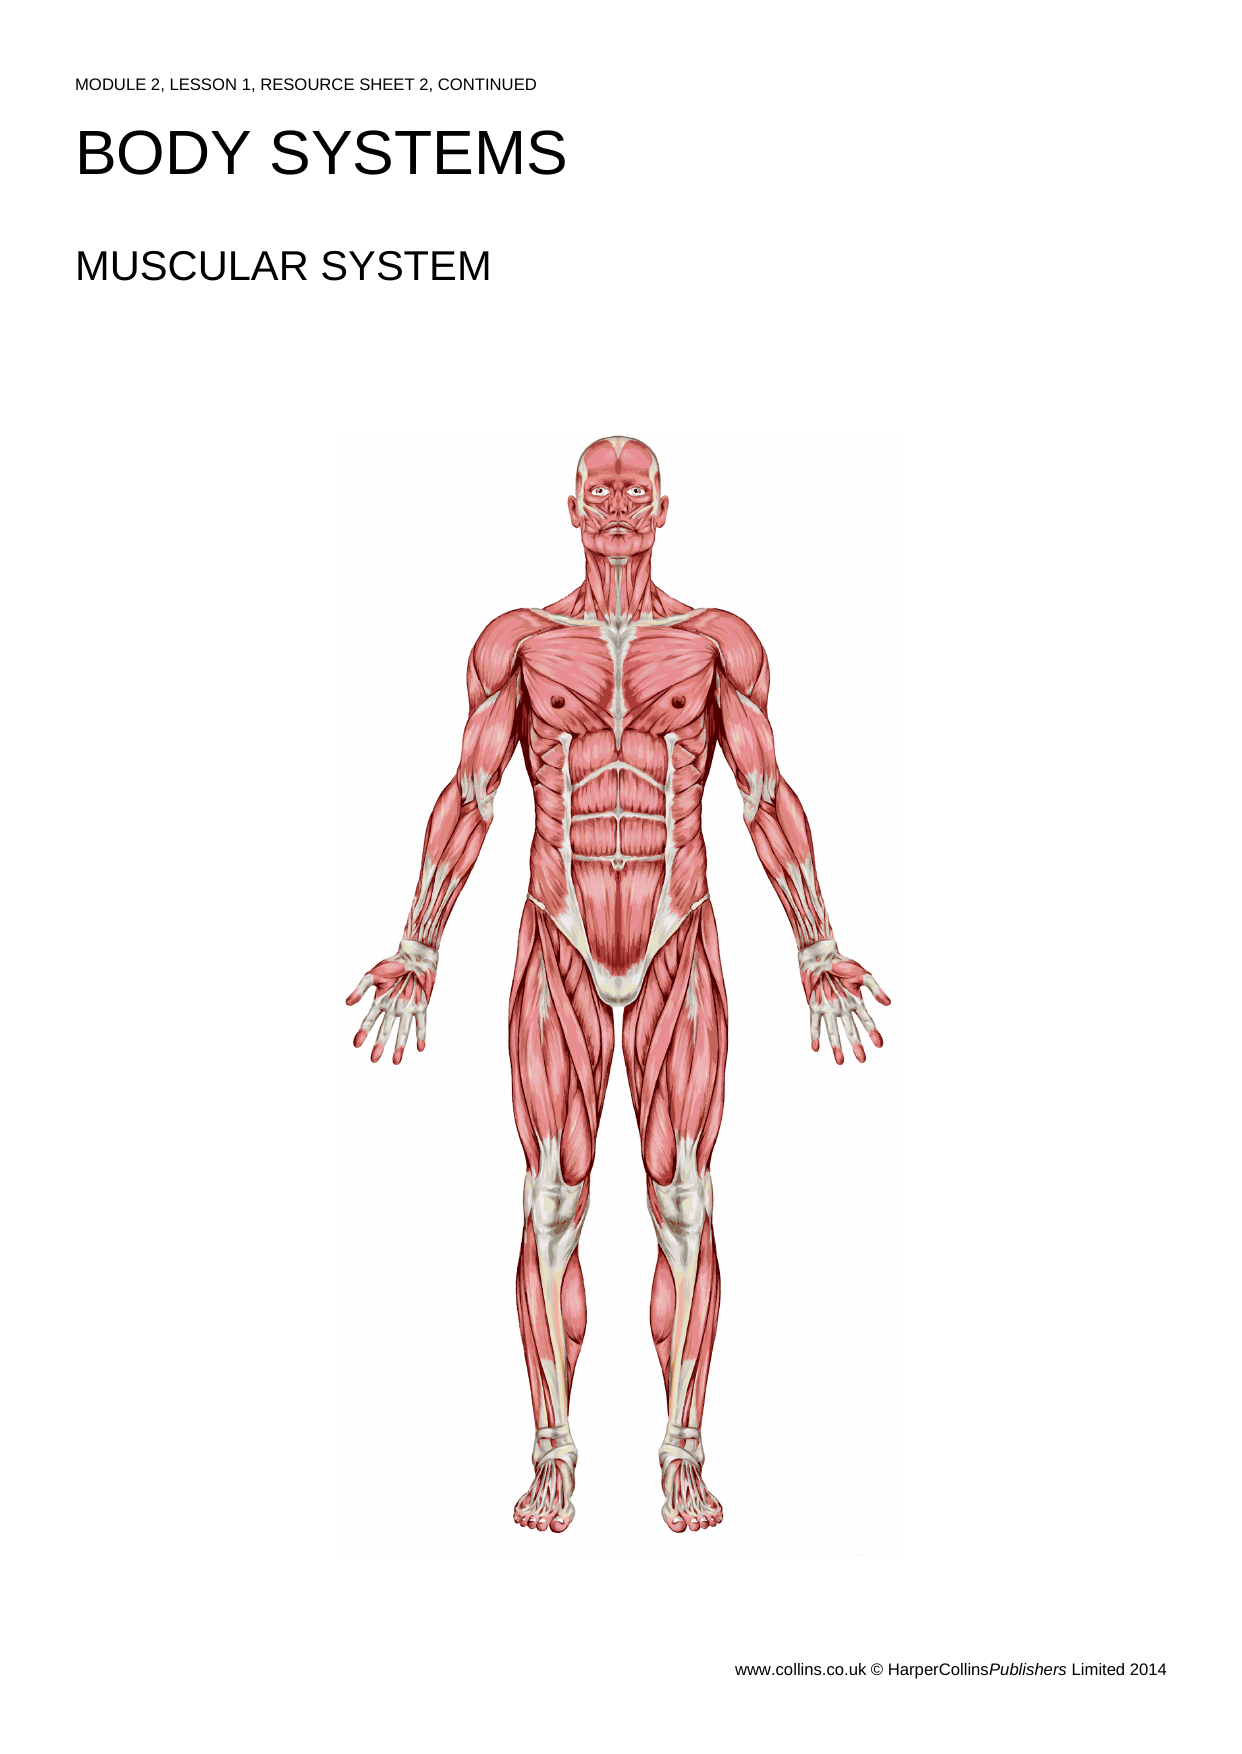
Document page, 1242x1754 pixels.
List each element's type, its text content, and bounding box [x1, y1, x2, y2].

text MUSCULAR SYSTEM [75, 242, 1167, 290]
text BODY SYSTEMS [75, 116, 1167, 188]
picture [336, 435, 905, 1556]
